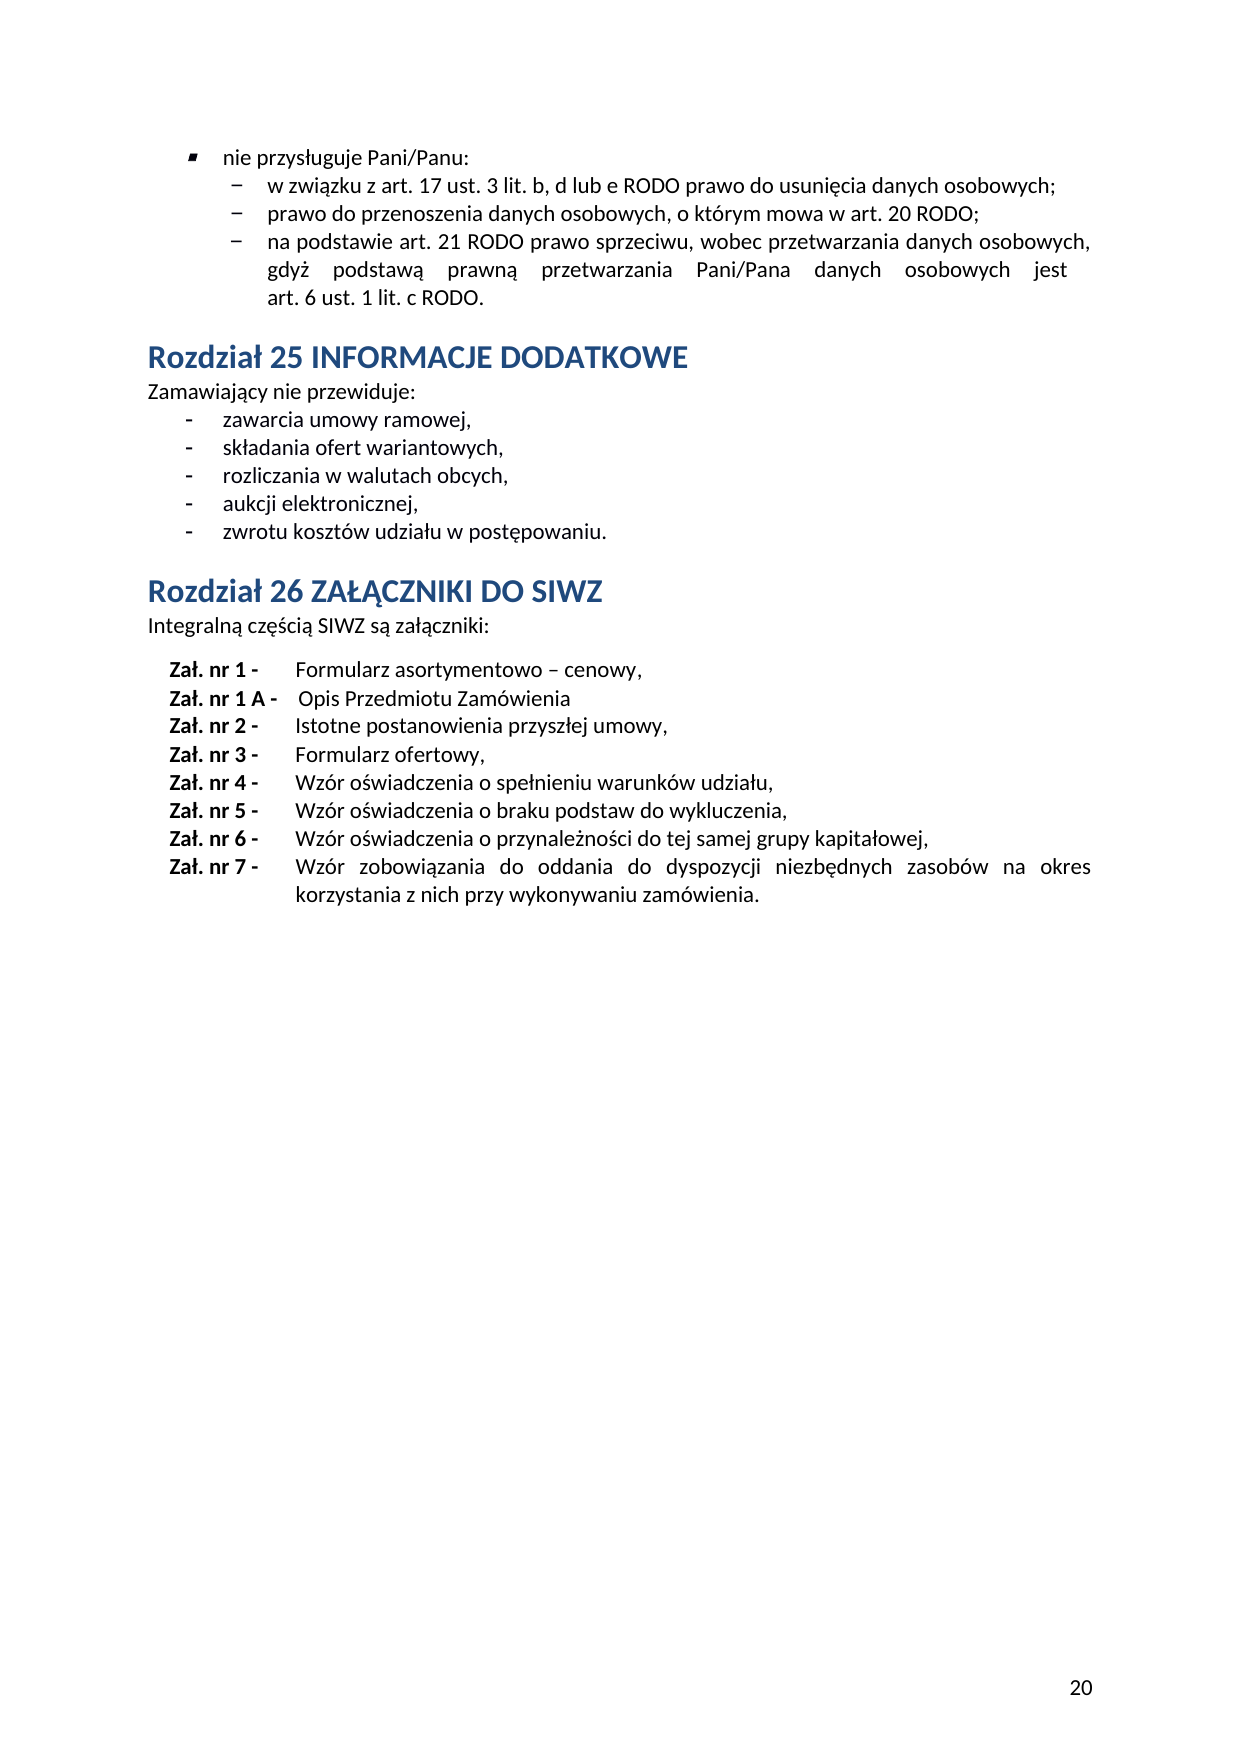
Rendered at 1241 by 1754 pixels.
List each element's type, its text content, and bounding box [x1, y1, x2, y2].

text Zamawiający nie przewiduje: [148, 377, 1092, 405]
list zwrotu kosztów udziału w postępowaniu. [185, 517, 1092, 545]
subtitle Rozdział 25 INFORMACJE DODATKOWE [148, 336, 1092, 377]
list Formularz asortymentowo – cenowy, [169, 656, 1092, 684]
list Formularz ofertowy, [169, 740, 1092, 768]
list Wzór oświadczenia o braku podstaw do wykluczenia, [169, 796, 1092, 824]
list aukcji elektronicznej, [185, 489, 1092, 517]
list na podstawie art. 21 RODO prawo sprzeciwu, wobec przetwarzania danych osobowych, gdyż podstawą prawną przetwarzania Pani/Pana danych osobowych jest art. 6 ust. 1 lit. c RODO. [229, 227, 1092, 311]
list zawarcia umowy ramowej, [185, 405, 1092, 433]
list nie przysługuje Pani/Panu: [185, 143, 1092, 171]
list prawo do przenoszenia danych osobowych, o którym mowa w art. 20 RODO; [229, 199, 1092, 227]
list Wzór zobowiązania do oddania do dyspozycji niezbędnych zasobów na okres korzystania z nich przy wykonywaniu zamówienia. [169, 852, 1092, 908]
text Integralną częścią SIWZ są załączniki: [148, 611, 1092, 639]
list składania ofert wariantowych, [185, 433, 1092, 461]
list rozliczania w walutach obcych, [185, 461, 1092, 489]
list Istotne postanowienia przyszłej umowy, [169, 712, 1092, 740]
subtitle Rozdział 26 ZAŁĄCZNIKI DO SIWZ [148, 570, 1092, 611]
list Wzór oświadczenia o przynależności do tej samej grupy kapitałowej, [169, 824, 1092, 852]
text Zał. nr 1 A - Opis Przedmiotu Zamówienia [169, 684, 1092, 712]
list Wzór oświadczenia o spełnieniu warunków udziału, [169, 768, 1092, 796]
list w związku z art. 17 ust. 3 lit. b, d lub e RODO prawo do usunięcia danych osobowych; [229, 171, 1092, 199]
